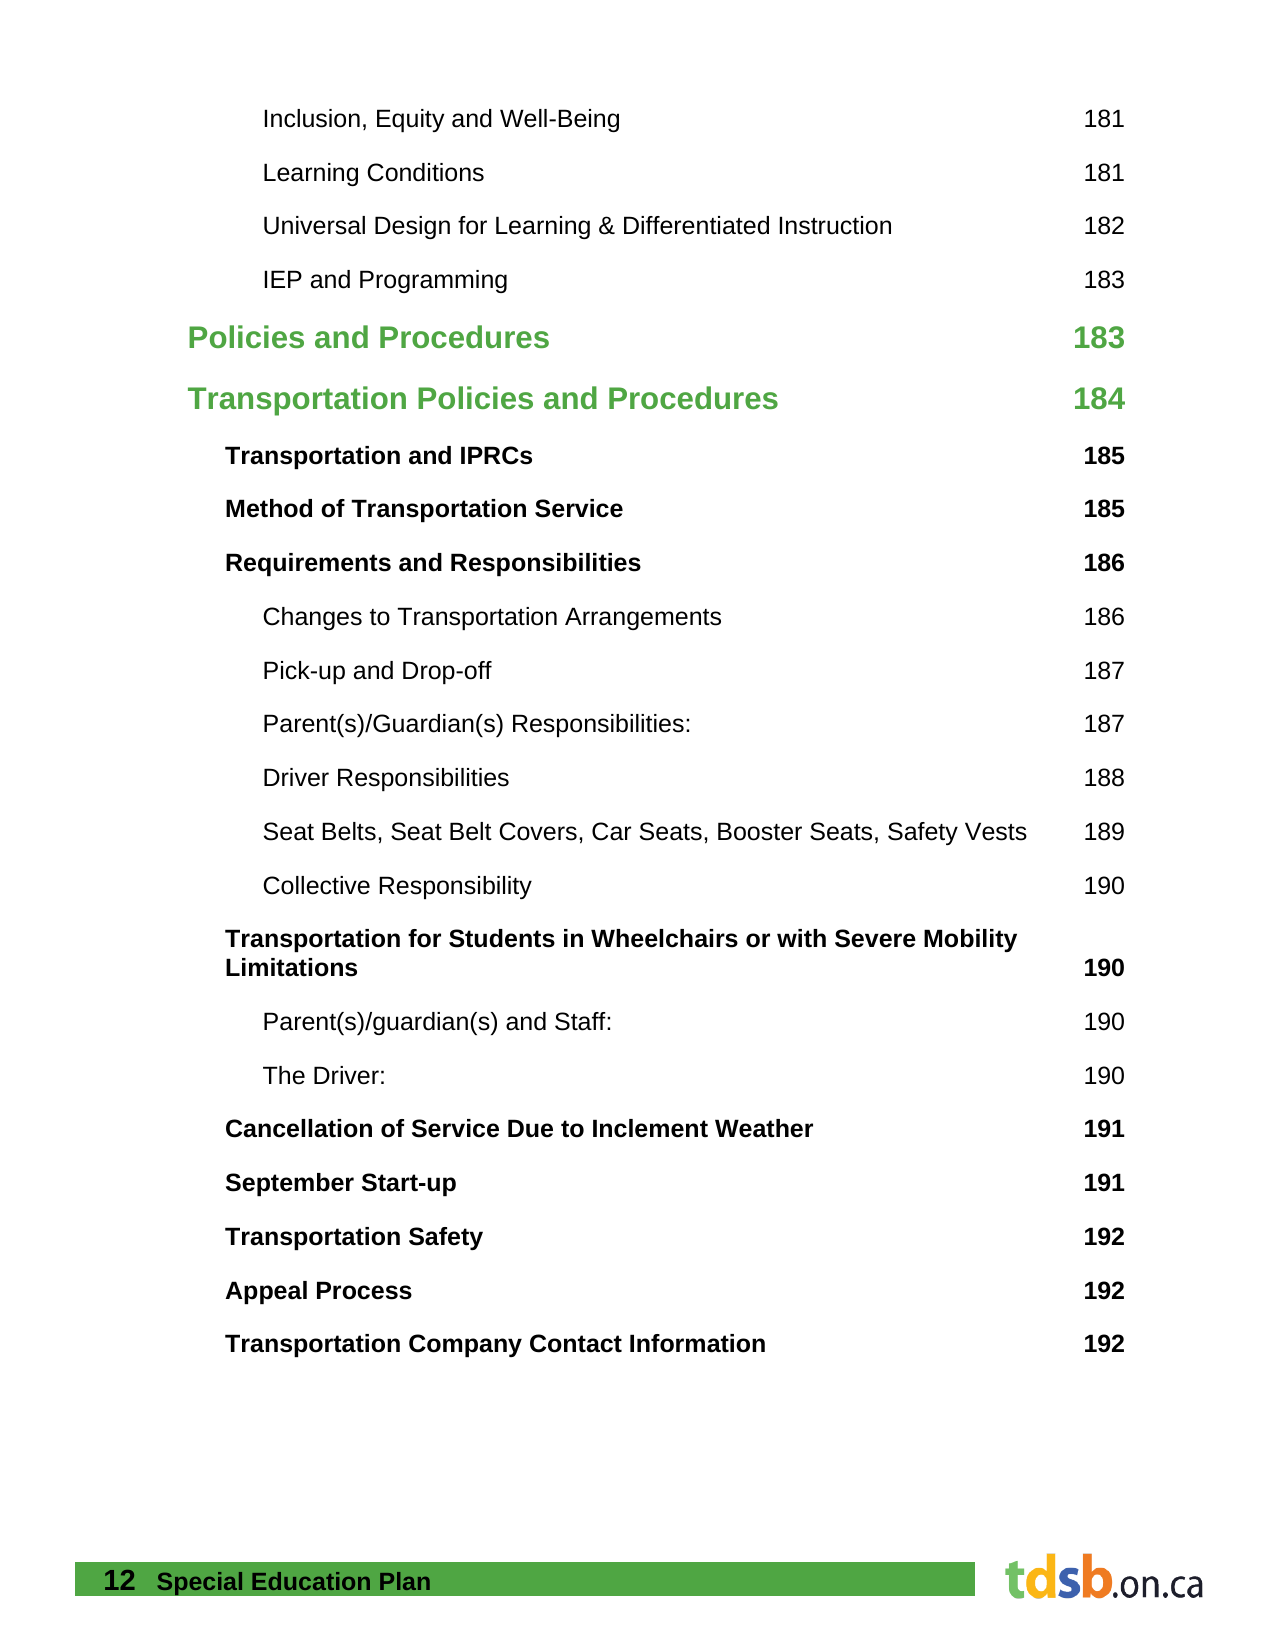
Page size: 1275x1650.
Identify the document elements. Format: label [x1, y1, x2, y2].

picture [1000, 1550, 1207, 1603]
